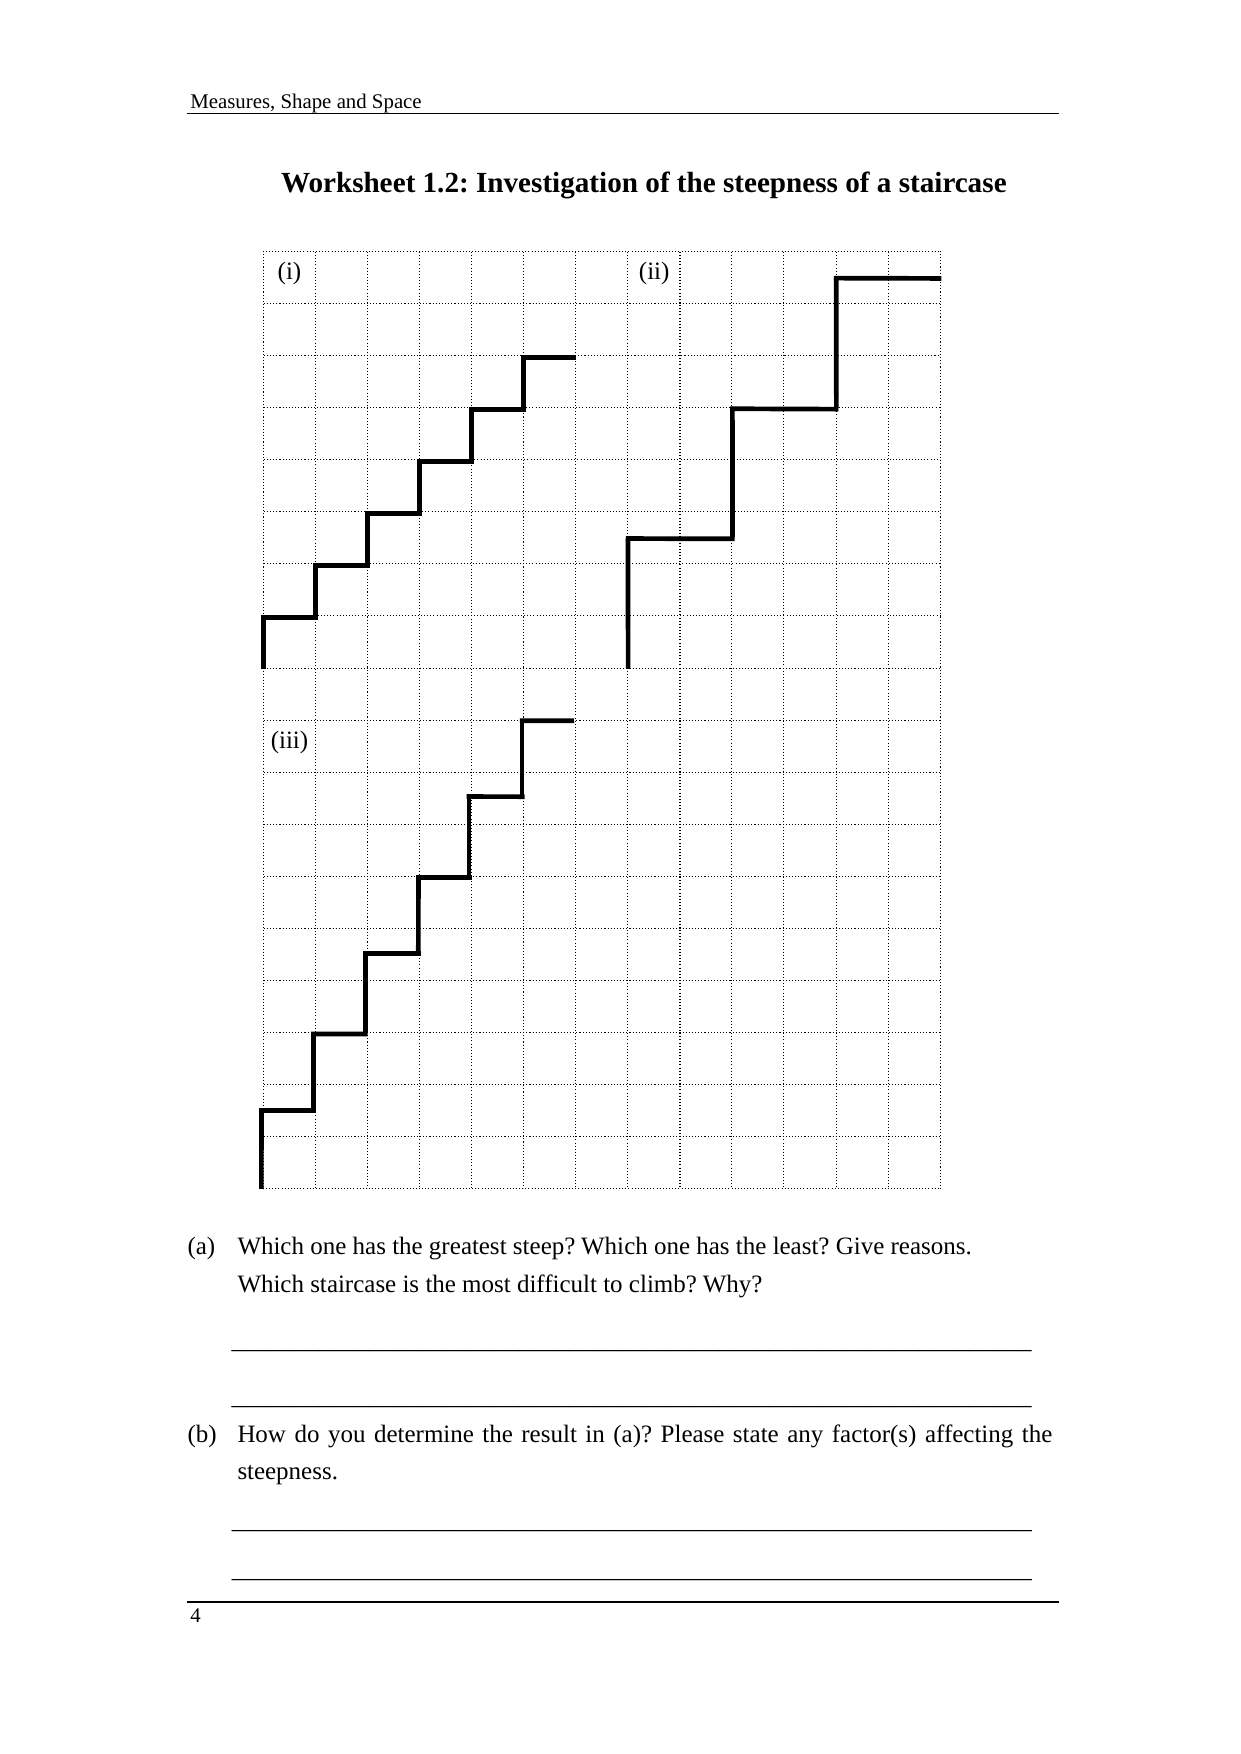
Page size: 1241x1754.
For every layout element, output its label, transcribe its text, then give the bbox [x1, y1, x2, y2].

table_cell [420, 1084, 472, 1136]
table_cell [680, 772, 732, 824]
table_cell [524, 1084, 576, 1136]
table_cell [836, 1136, 888, 1188]
table_cell [472, 563, 523, 615]
table_cell [836, 928, 888, 980]
list How do you determine the result in (a)? Please state any factor(s) affecting the steepness. [187, 1414, 1053, 1489]
table_cell [836, 511, 888, 563]
table_cell [576, 772, 628, 824]
table_cell [576, 1032, 628, 1084]
table_cell [784, 412, 836, 459]
table_header [732, 251, 784, 303]
table_cell [732, 876, 784, 928]
table_cell [628, 459, 680, 511]
table_cell [784, 303, 833, 355]
table_header [576, 251, 628, 303]
table_cell [680, 355, 732, 407]
table_cell [263, 824, 315, 876]
table_cell [732, 303, 784, 355]
table_cell [576, 615, 625, 667]
table_cell [888, 1136, 940, 1188]
table_cell [888, 407, 940, 459]
table_cell [524, 928, 576, 980]
table_cell [836, 459, 888, 511]
table_cell [888, 355, 940, 407]
table_cell [420, 1136, 472, 1188]
table_cell [472, 1084, 523, 1136]
text ________________________________________________________________ [232, 1501, 1053, 1538]
table_cell [628, 1032, 680, 1084]
table_cell [680, 928, 732, 980]
table_cell [263, 668, 315, 719]
table_cell [367, 876, 416, 928]
table_cell [367, 1032, 419, 1084]
table_cell [732, 928, 784, 980]
table_cell [472, 876, 523, 928]
table_cell [315, 668, 367, 719]
table_cell [888, 668, 940, 719]
table_cell [888, 928, 940, 980]
table_cell [576, 303, 628, 355]
table_cell [315, 824, 367, 876]
table_cell [315, 1136, 367, 1188]
table_cell [315, 876, 367, 928]
table_cell [367, 615, 419, 667]
table_cell [836, 1084, 888, 1136]
table_cell [420, 511, 472, 563]
table_cell [367, 407, 419, 459]
table_cell [472, 511, 523, 563]
table_cell [732, 772, 784, 824]
table_cell [367, 1136, 419, 1188]
table_cell [628, 511, 680, 536]
table_cell [420, 355, 472, 407]
table_cell [732, 1032, 784, 1084]
table_cell [263, 407, 315, 459]
table_cell [422, 464, 472, 511]
table_cell [524, 303, 576, 355]
table_cell [472, 772, 520, 794]
table_cell [680, 720, 732, 772]
table_cell [732, 720, 784, 772]
table_cell [576, 980, 628, 1032]
table_cell [680, 876, 732, 928]
table_cell [367, 563, 419, 615]
table_cell [680, 1136, 732, 1188]
table_cell [888, 824, 940, 876]
table_cell [680, 407, 730, 459]
table_cell [266, 620, 315, 667]
table_cell [784, 980, 836, 1032]
table_header [680, 251, 732, 303]
table_cell [631, 615, 680, 667]
table_header (ii) [628, 251, 680, 303]
table_cell [628, 772, 680, 824]
table_cell [524, 876, 576, 928]
table_cell [628, 720, 680, 772]
table_cell [680, 1032, 732, 1084]
table_cell [367, 824, 419, 876]
table_cell [472, 355, 521, 407]
table_cell [576, 720, 628, 772]
table_cell [263, 876, 315, 928]
table_header [888, 251, 940, 276]
table_cell [526, 360, 576, 407]
table_cell [524, 563, 576, 615]
table_cell [576, 407, 628, 459]
table_cell [524, 1032, 576, 1084]
table_cell [836, 1032, 888, 1084]
table_cell [628, 980, 680, 1032]
table_cell [680, 980, 732, 1032]
table_cell [680, 615, 732, 667]
table_cell [524, 668, 576, 718]
text ________________________________________________________________ [231, 1377, 1053, 1414]
table_cell [732, 1084, 784, 1136]
table_cell [680, 668, 732, 719]
table_cell [524, 511, 576, 563]
table_cell [631, 563, 680, 615]
table_cell [576, 876, 628, 928]
table_header [888, 281, 940, 303]
table_cell [367, 355, 419, 407]
table_cell [315, 772, 367, 824]
table_cell [472, 980, 523, 1032]
table_cell [524, 407, 576, 459]
table_cell [421, 880, 472, 928]
table_cell [472, 1032, 523, 1084]
table_cell [784, 615, 836, 667]
table_cell [836, 407, 888, 459]
text Worksheet 1.2: Investigation of the steepness of a staircase [187, 163, 1100, 201]
table_cell [315, 459, 367, 511]
table_cell [472, 1136, 523, 1188]
table_cell [315, 720, 367, 772]
table_cell [680, 542, 732, 563]
table_cell [367, 772, 419, 824]
table_cell [680, 511, 730, 536]
table_cell [576, 563, 625, 615]
table_cell [784, 511, 836, 563]
table_cell [368, 980, 419, 1032]
table_cell [472, 824, 523, 876]
table_cell [263, 1032, 311, 1084]
table_cell [472, 459, 523, 511]
table_cell [735, 459, 784, 511]
table_cell [836, 668, 888, 719]
table_cell [472, 668, 523, 719]
table_cell [888, 1084, 940, 1136]
table_cell [576, 511, 628, 563]
table_cell (iii) [263, 720, 315, 772]
table_cell [784, 355, 834, 406]
table_cell [368, 956, 419, 980]
table_cell [316, 1037, 367, 1084]
table_cell [735, 412, 784, 459]
table_cell [420, 668, 472, 719]
table_cell [524, 980, 576, 1032]
table_cell [576, 668, 628, 719]
table_header [839, 281, 888, 303]
table_cell [888, 980, 940, 1032]
table_cell [420, 563, 472, 615]
table_cell [315, 407, 367, 459]
table_cell [628, 1084, 680, 1136]
table_cell [318, 568, 367, 615]
table_cell [524, 1136, 576, 1188]
table_cell [628, 303, 680, 355]
table_cell [732, 563, 784, 615]
table_cell [628, 668, 680, 719]
table_header [420, 251, 472, 303]
table_cell [315, 303, 367, 355]
table_cell [367, 303, 419, 355]
table_cell [576, 355, 628, 407]
table_cell [732, 668, 784, 719]
table_cell [263, 1084, 311, 1108]
table_cell [732, 1136, 784, 1188]
table_cell [315, 980, 363, 1031]
table_cell [472, 720, 520, 772]
table_cell [680, 824, 732, 876]
table_cell [836, 980, 888, 1032]
table_cell [315, 511, 365, 563]
table_cell [263, 563, 313, 615]
table_cell [888, 563, 940, 615]
table_cell [888, 876, 940, 928]
table_cell [474, 412, 523, 459]
table_cell [524, 459, 576, 511]
table_cell [576, 928, 628, 980]
table_cell [420, 928, 472, 980]
table_cell [472, 303, 523, 355]
table_cell [680, 459, 730, 511]
table_cell [576, 1084, 628, 1136]
table_cell [888, 1032, 940, 1084]
table_cell [263, 980, 315, 1032]
table_cell [263, 772, 315, 824]
table_cell [680, 563, 732, 615]
table_cell [367, 459, 417, 511]
table_cell [472, 615, 523, 667]
table_cell [839, 355, 888, 407]
table_cell [680, 303, 732, 355]
table_cell [732, 355, 784, 406]
table_cell [631, 541, 680, 563]
table_cell [367, 720, 419, 772]
table_cell [576, 1136, 628, 1188]
table_cell [420, 824, 467, 875]
table_cell [836, 563, 888, 615]
table_header (i) [263, 251, 315, 303]
table_cell [315, 1084, 367, 1136]
table_cell [836, 720, 888, 772]
table_cell [263, 303, 315, 355]
table_header [784, 251, 836, 303]
table_cell [784, 1136, 836, 1188]
table_cell [836, 615, 888, 667]
table_cell [784, 563, 836, 615]
table_cell [836, 772, 888, 824]
table_cell [784, 928, 836, 980]
table_cell [732, 615, 784, 667]
table_cell [784, 720, 836, 772]
table_cell [524, 824, 576, 876]
table_cell [263, 459, 315, 511]
table_cell [732, 980, 784, 1032]
table_cell [784, 772, 836, 824]
table_cell [367, 1084, 419, 1136]
table_cell [420, 772, 472, 824]
table_cell [888, 615, 940, 667]
table_cell [784, 876, 836, 928]
table_cell [784, 668, 836, 719]
text ________________________________________________________________ [232, 1549, 1053, 1587]
table_cell [888, 772, 940, 824]
table_cell [264, 1113, 315, 1136]
table_cell [576, 459, 628, 511]
table_header [836, 251, 888, 275]
table_cell [315, 355, 367, 407]
text ________________________________________________________________ [231, 1321, 1053, 1358]
table_cell [839, 303, 888, 355]
table_cell [888, 511, 940, 563]
list Which one has the greatest steep? Which one has the least? Give reasons. Which staircase is the most difficult to climb? Why? [187, 1227, 1053, 1302]
table_cell [472, 928, 523, 980]
table_cell [784, 824, 836, 876]
table_cell [420, 407, 469, 459]
table_cell [680, 1084, 732, 1136]
table_header [315, 251, 367, 303]
table_cell [264, 1136, 315, 1188]
table_cell [315, 928, 367, 980]
table_cell [628, 876, 680, 928]
table_header [524, 251, 576, 303]
table_cell [628, 1136, 680, 1188]
table_cell [420, 980, 472, 1032]
table_cell [888, 459, 940, 511]
table_cell [524, 724, 576, 772]
table_cell [784, 1084, 836, 1136]
table_cell [524, 615, 576, 667]
table_cell [784, 459, 836, 511]
table_cell [576, 824, 628, 876]
table_cell [315, 615, 367, 667]
table_cell [367, 668, 419, 719]
table_cell [420, 720, 472, 772]
table_cell [628, 928, 680, 980]
table_cell [524, 772, 576, 824]
table_cell [784, 1032, 836, 1084]
table_cell [263, 928, 315, 980]
table_cell [420, 615, 472, 667]
table_header [472, 251, 523, 303]
table_cell [420, 303, 472, 355]
table_cell [836, 876, 888, 928]
table_cell [836, 824, 888, 876]
table_cell [732, 511, 784, 563]
table_cell [888, 303, 940, 355]
table_cell [732, 824, 784, 876]
table_cell [628, 824, 680, 876]
table_cell [370, 516, 419, 563]
table_cell [263, 355, 315, 407]
table_cell [263, 511, 315, 563]
table_cell [628, 355, 680, 407]
table_cell [367, 928, 416, 951]
table_cell [420, 1032, 472, 1084]
table_cell [628, 407, 680, 459]
table_cell [888, 720, 940, 772]
table_header [367, 251, 419, 303]
table_cell [472, 799, 523, 824]
